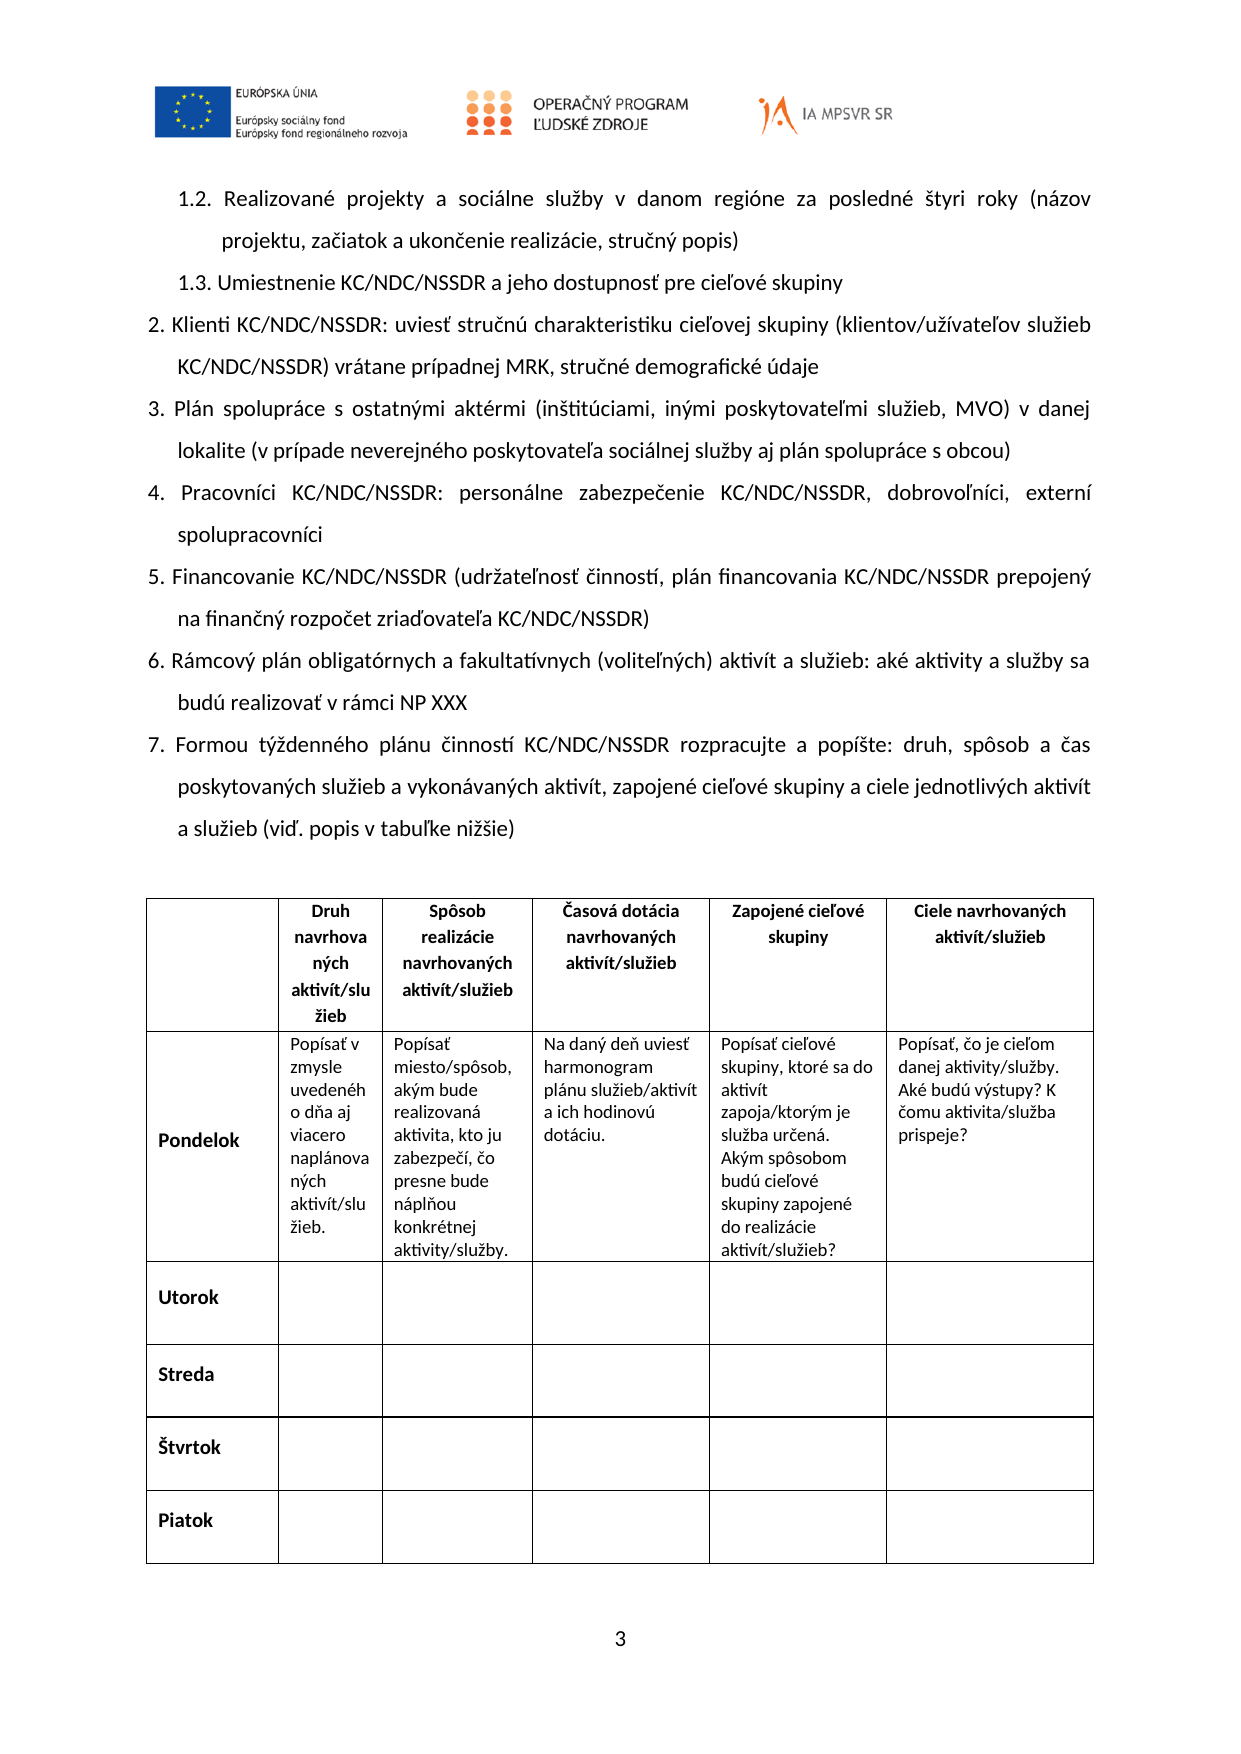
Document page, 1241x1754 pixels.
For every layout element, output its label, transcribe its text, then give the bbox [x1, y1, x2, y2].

table_cell [383, 1262, 532, 1344]
table_header [147, 899, 278, 1031]
table_cell [533, 1418, 709, 1490]
table_cell [887, 1418, 1093, 1490]
table_cell [279, 1418, 382, 1490]
table_cell Streda [147, 1345, 278, 1416]
text 2. Klienti KC/NDC/NSSDR: uviesť stručnú charakteristiku cieľovej skupiny (klientov/užívateľov služieb KC/NDC/NSSDR) vrátane prípadnej MRK, stručné demografické údaje [148, 310, 1093, 380]
text 4. Pracovníci KC/NDC/NSSDR: personálne zabezpečenie KC/NDC/NSSDR, dobrovoľníci, externí spolupracovníci [148, 478, 1093, 548]
text 3. Plán spolupráce s ostatnými aktérmi (inštitúciami, inými poskytovateľmi služieb, MVO) v danej lokalite (v prípade neverejného poskytovateľa sociálnej služby aj plán spolupráce s obcou) [148, 394, 1093, 464]
table_cell [887, 1262, 1093, 1344]
text 1.2. Realizované projekty a sociálne služby v danom regióne za posledné štyri roky (názov projektu, začiatok a ukončenie realizácie, stručný popis) [177, 184, 1093, 254]
table_cell [710, 1262, 886, 1344]
table_cell [383, 1418, 532, 1490]
table_cell Popísať cieľové skupiny, ktoré sa do aktivít zapoja/ktorým je služba určená. Akým spôsobom budú cieľové skupiny zapojené do realizácie aktivít/služieb? [710, 1032, 886, 1261]
table_cell [710, 1418, 886, 1490]
text 1.3. Umiestnenie KC/NDC/NSSDR a jeho dostupnosť pre cieľové skupiny [177, 268, 1093, 296]
picture [147, 73, 1030, 156]
table_cell [279, 1345, 382, 1416]
table_cell [533, 1262, 709, 1344]
text 5. Financovanie KC/NDC/NSSDR (udržateľnosť činností, plán financovania KC/NDC/NSSDR prepojený na finančný rozpočet zriaďovateľa KC/NDC/NSSDR) [148, 562, 1093, 632]
table_cell [279, 1262, 382, 1344]
table_header Spôsob realizácie navrhovaných aktivít/služieb [383, 899, 532, 1031]
table_cell Popísať v zmysle uvedeného dňa aj viacero naplánovaných aktivít/služieb. [279, 1032, 382, 1261]
table_cell Popísať miesto/spôsob, akým bude realizovaná aktivita, kto ju zabezpečí, čo presne bude náplňou konkrétnej aktivity/služby. [383, 1032, 532, 1261]
table_cell [887, 1491, 1093, 1563]
table_cell Na daný deň uviesť harmonogram plánu služieb/aktivít a ich hodinovú dotáciu. [533, 1032, 709, 1261]
table_header Ciele navrhovaných aktivít/služieb [887, 899, 1093, 1031]
table_cell [710, 1345, 886, 1416]
table_cell Pondelok [147, 1032, 278, 1261]
table_cell Utorok [147, 1262, 278, 1344]
table_cell [383, 1491, 532, 1563]
table_cell Popísať, čo je cieľom danej aktivity/služby. Aké budú výstupy? K čomu aktivita/služba prispeje? [887, 1032, 1093, 1261]
table_cell [710, 1491, 886, 1563]
table_cell Piatok [147, 1491, 278, 1563]
text 7. Formou týždenného plánu činností KC/NDC/NSSDR rozpracujte a popíšte: druh, spôsob a čas poskytovaných služieb a vykonávaných aktivít, zapojené cieľové skupiny a ciele jednotlivých aktivít a služieb (viď. popis v tabuľke nižšie) [148, 730, 1093, 842]
table_cell [383, 1345, 532, 1416]
table_cell [533, 1345, 709, 1416]
table_header Časová dotácia navrhovaných aktivít/služieb [533, 899, 709, 1031]
text 6. Rámcový plán obligatórnych a fakultatívnych (voliteľných) aktivít a služieb: aké aktivity a služby sa budú realizovať v rámci NP XXX [148, 646, 1093, 716]
table_cell [533, 1491, 709, 1563]
table_header Zapojené cieľové skupiny [710, 899, 886, 1031]
table_cell [887, 1345, 1093, 1416]
table_header Druh navrhovaných aktivít/služieb [279, 899, 382, 1031]
table_cell Štvrtok [147, 1418, 278, 1490]
table_cell [279, 1491, 382, 1563]
